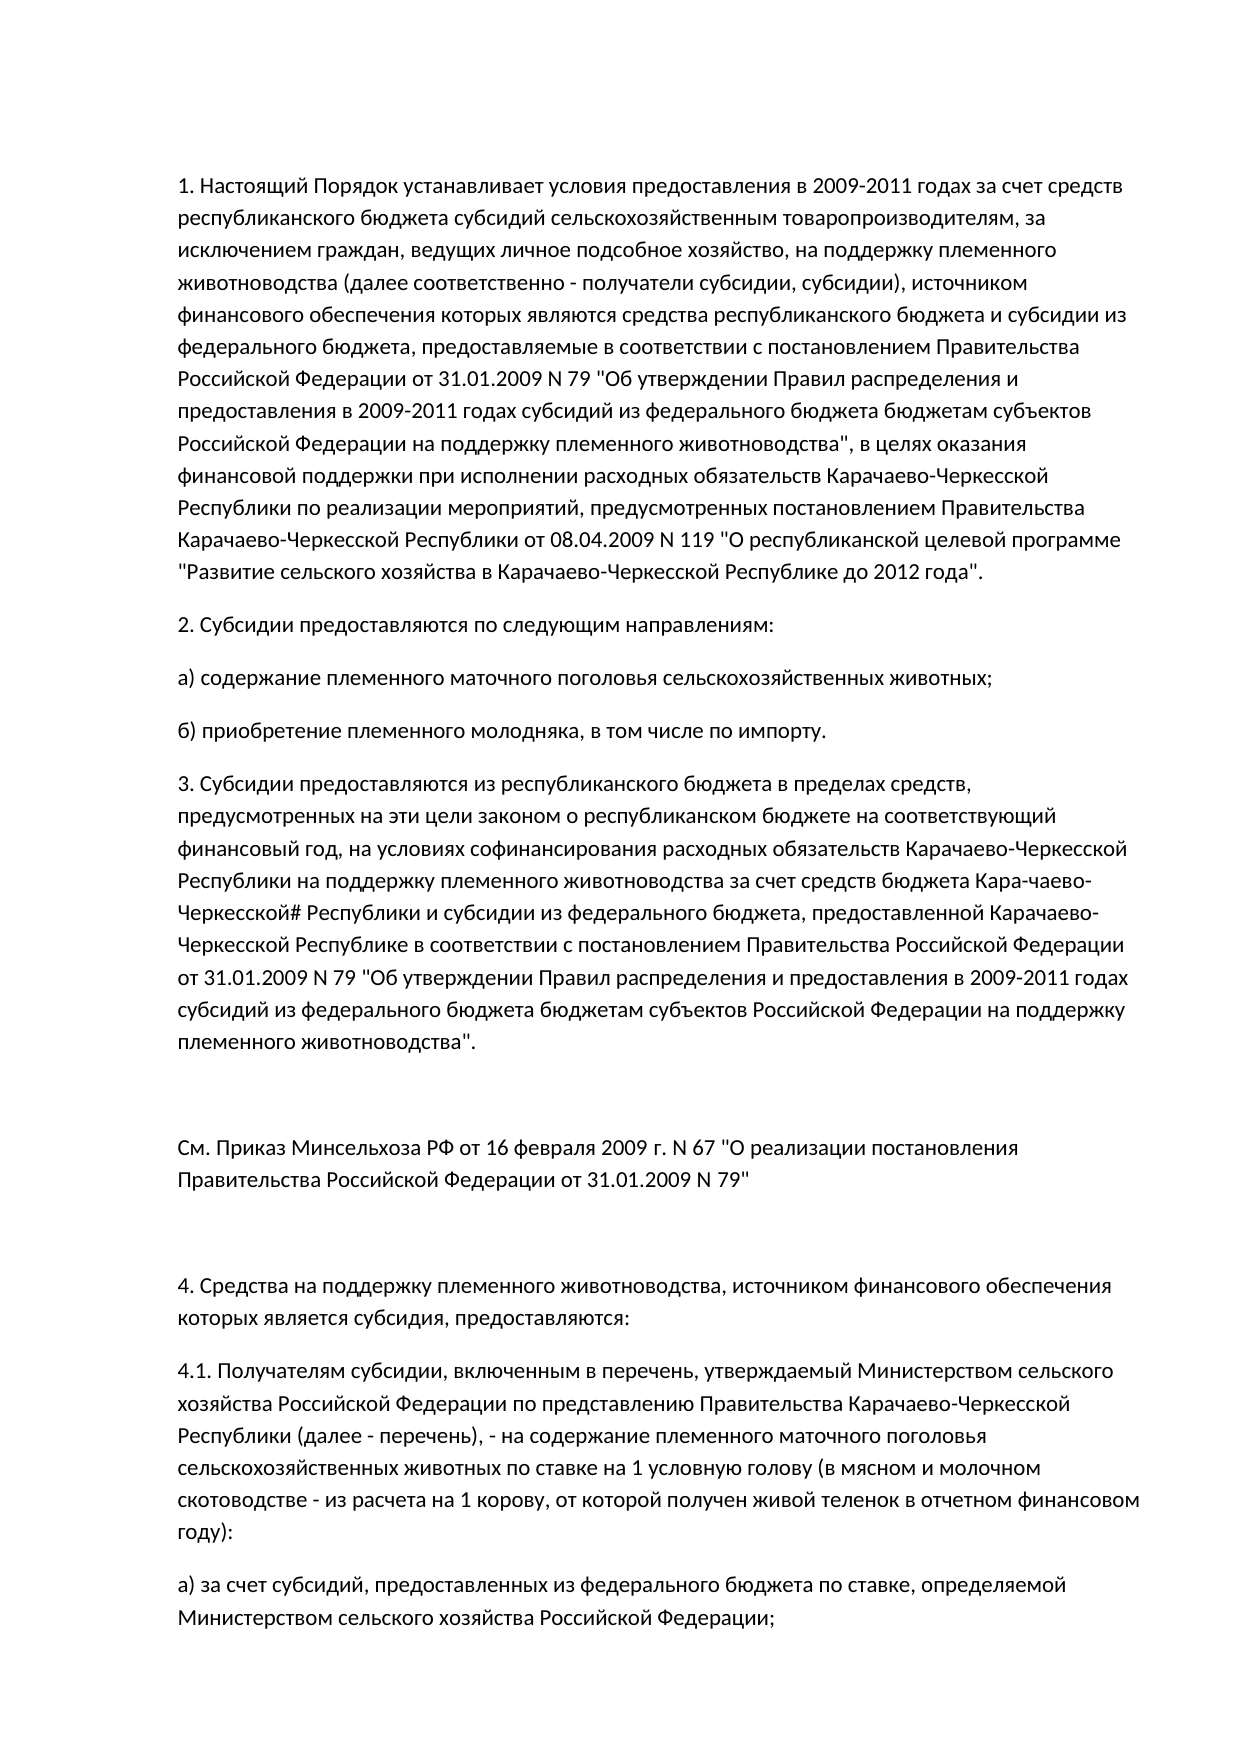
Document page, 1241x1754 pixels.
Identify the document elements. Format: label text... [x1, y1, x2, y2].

text 2. Субсидии предоставляются по следующим направлениям: [177, 610, 1152, 638]
text 3. Субсидии предоставляются из республиканского бюджета в пределах средств, предусмотренных на эти цели законом о республиканском бюджете на соответствующий финансовый год, на условиях софинансирования расходных обязательств Карачаево-Черкесской Республики на поддержку племенного животноводства за счет средств бюджета Кара-чаево-Черкесской# Республики и субсидии из федерального бюджета, предоставленной Карачаево-Черкесской Республике в соответствии с постановлением Правительства Российской Федерации от 31.01.2009 N 79 "Об утверждении Правил распределения и предоставления в 2009-2011 годах субсидий из федерального бюджета бюджетам субъектов Российской Федерации на поддержку племенного животноводства". [177, 769, 1152, 1055]
text а) за счет субсидий, предоставленных из федерального бюджета по ставке, определяемой Министерством сельского хозяйства Российской Федерации; [177, 1570, 1152, 1631]
text 4.1. Получателям субсидии, включенным в перечень, утверждаемый Министерством сельского хозяйства Российской Федерации по представлению Правительства Карачаево-Черкесской Республики (далее - перечень), - на содержание племенного маточного поголовья сельскохозяйственных животных по ставке на 1 условную голову (в мясном и молочном скотоводстве - из расчета на 1 корову, от которой получен живой теленок в отчетном финансовом году): [177, 1356, 1152, 1545]
text 1. Настоящий Порядок устанавливает условия предоставления в 2009-2011 годах за счет средств республиканского бюджета субсидий сельскохозяйственным товаропроизводителям, за исключением граждан, ведущих личное подсобное хозяйство, на поддержку племенного животноводства (далее соответственно - получатели субсидии, субсидии), источником финансового обеспечения которых являются средства республиканского бюджета и субсидии из федерального бюджета, предоставляемые в соответствии с постановлением Правительства Российской Федерации от 31.01.2009 N 79 "Об утверждении Правил распределения и предоставления в 2009-2011 годах субсидий из федерального бюджета бюджетам субъектов Российской Федерации на поддержку племенного животноводства", в целях оказания финансовой поддержки при исполнении расходных обязательств Карачаево-Черкесской Республики по реализации мероприятий, предусмотренных постановлением Правительства Карачаево-Черкесской Республики от 08.04.2009 N 119 "О республиканской целевой программе "Развитие сельского хозяйства в Карачаево-Черкесской Республике до 2012 года". [177, 171, 1152, 585]
text 4. Средства на поддержку племенного животноводства, источником финансового обеспечения которых является субсидия, предоставляются: [177, 1271, 1152, 1331]
text См. Приказ Минсельхоза РФ от 16 февраля 2009 г. N 67 "О реализации постановления Правительства Российской Федерации от 31.01.2009 N 79" [177, 1133, 1152, 1193]
text б) приобретение племенного молодняка, в том числе по импорту. [177, 716, 1152, 744]
text а) содержание племенного маточного поголовья сельскохозяйственных животных; [177, 663, 1152, 691]
